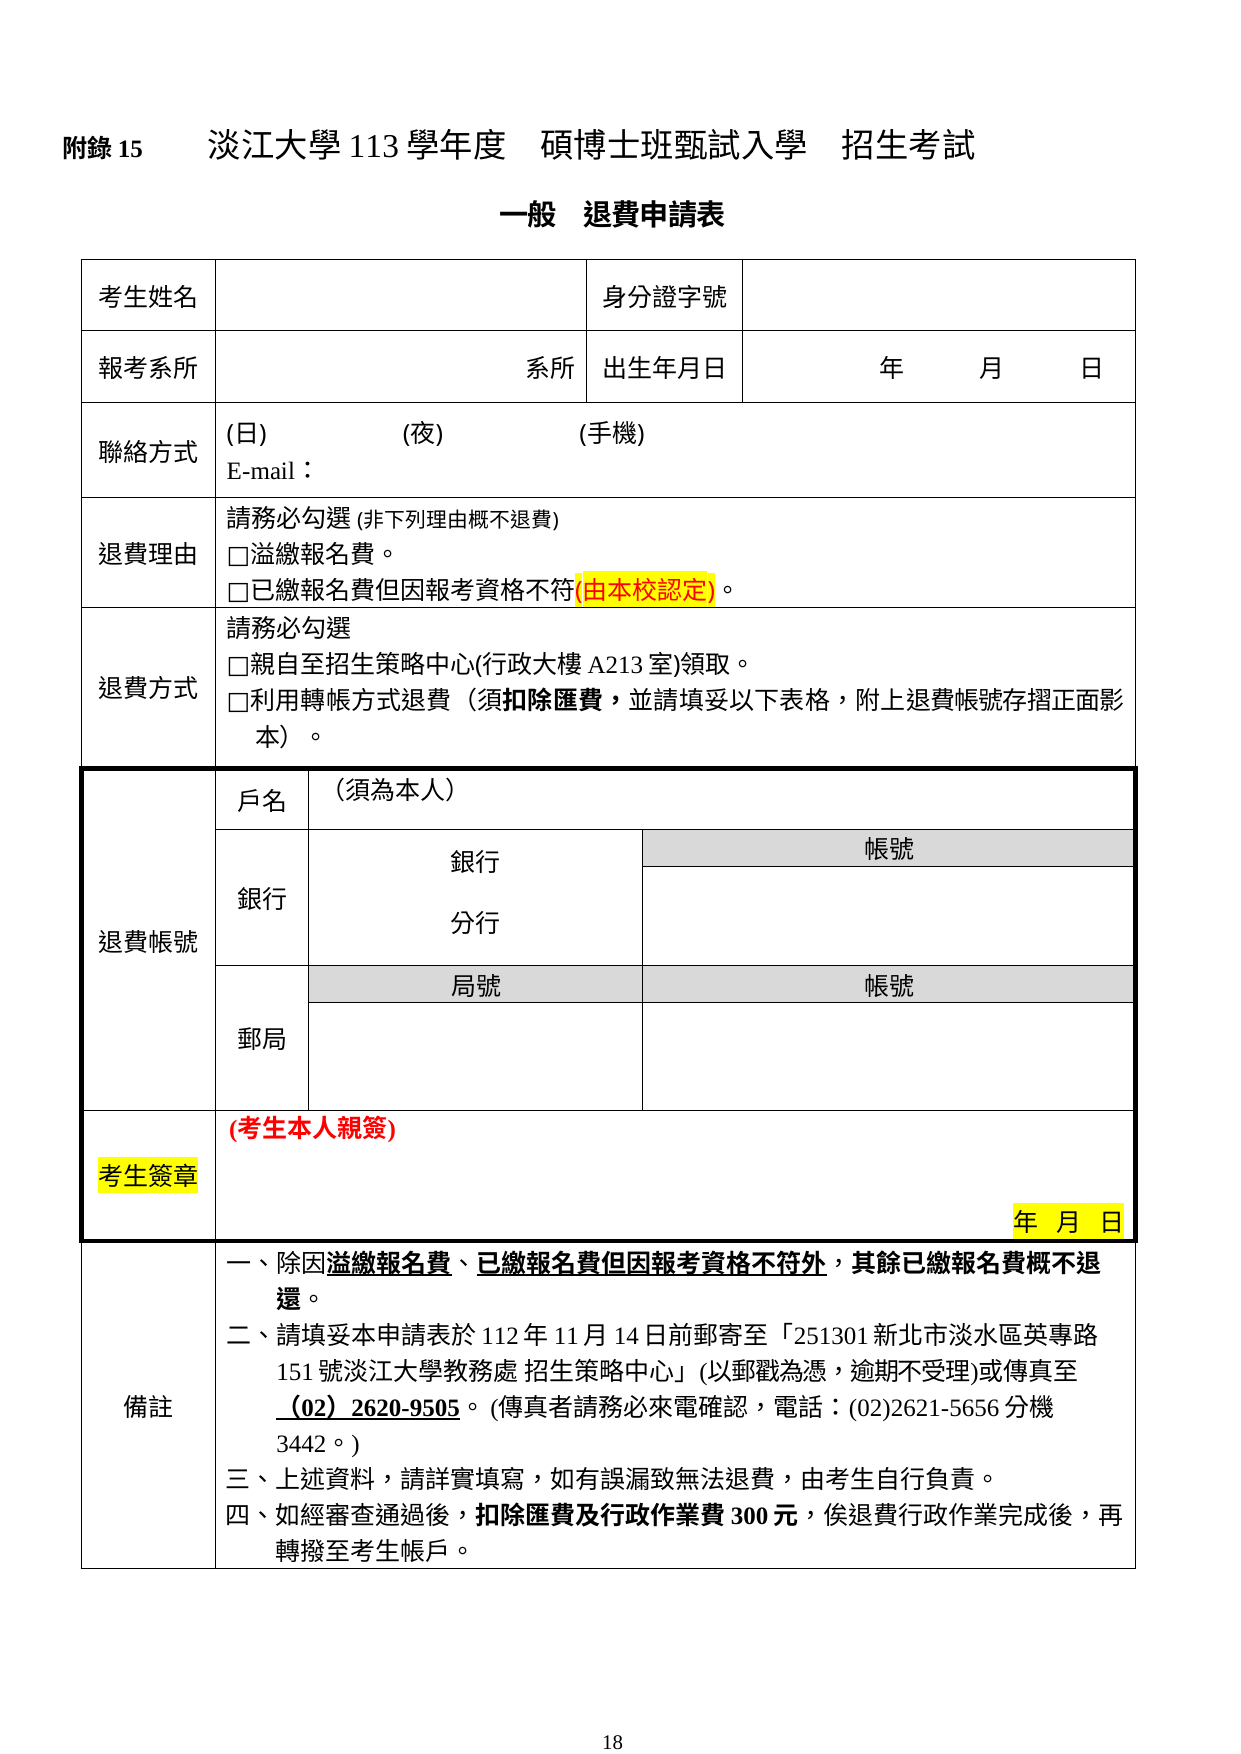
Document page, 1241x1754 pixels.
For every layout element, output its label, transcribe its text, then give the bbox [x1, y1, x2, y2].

table_header [743, 260, 1135, 330]
text 一般 退費申請表 [63, 192, 1162, 234]
table_cell 考生簽章 [84, 1111, 215, 1239]
table_cell 請務必勾選 □親自至招生策略中心(行政大樓A213室)領取。 □利用轉帳方式退費（須扣除匯費，並請填妥以下表格，附上退費帳號存摺正面影本）。 [216, 608, 1135, 766]
table_cell 聯絡方式 [82, 403, 215, 497]
table_cell 局號 [309, 966, 642, 1002]
table_cell (日) (夜) (手機) E-mail： [216, 403, 1135, 497]
table_cell （須為本人） [309, 771, 1133, 829]
table_cell 郵局 [216, 966, 308, 1110]
table_cell 系所 [216, 331, 586, 402]
table_cell [309, 1003, 642, 1110]
table_cell 出生年月日 [587, 331, 742, 402]
table_header [216, 260, 586, 330]
table_header 考生姓名 [82, 260, 215, 330]
table_header 身分證字號 [587, 260, 742, 330]
table_cell 年 月 日 [743, 331, 1135, 402]
table_cell 退費方式 [82, 608, 215, 766]
table_cell [643, 867, 1133, 965]
table_cell 報考系所 [82, 331, 215, 402]
table_cell 戶名 [216, 771, 308, 829]
text ※住宿收據需有淡江大學統一編號：37300900；抬頭：淡江大學學校財團法人淡江大學。附錄15 淡江大學113學年度 碩博士班甄試入學 招生考試 [63, 118, 1162, 167]
table_cell (考生本人親簽) 年 月 日 [216, 1111, 1133, 1239]
table_cell 銀行 [216, 830, 308, 965]
table_cell 退費理由 [82, 498, 215, 607]
table_cell [643, 1003, 1133, 1110]
table_cell 備註 [82, 1243, 215, 1568]
table_cell 帳號 [643, 830, 1133, 866]
table_cell 請務必勾選 (非下列理由概不退費) □溢繳報名費。 □已繳報名費但因報考資格不符(由本校認定)。 [216, 498, 1135, 607]
table_cell 銀行 分行 [309, 830, 642, 965]
table_cell 帳號 [643, 966, 1133, 1002]
table_cell 退費帳號 [84, 771, 215, 1110]
table_cell 除因溢繳報名費、已繳報名費但因報考資格不符外，其餘已繳報名費概不退還。 請填妥本申請表於112年11月14日前郵寄至「251301新北市淡水區英專路151號淡江大學教務處 招生策略中心」(以郵戳為憑，逾期不受理)或傳真至（02）2620-9505。 (傳真者請務必來電確認，電話：(02)2621-5656分機3442。) 上述資料，請詳實填寫，如有誤漏致無法退費，由考生自行負責。 如經審查通過後，扣除匯費及行政作業費300元，俟退費行政作業完成後，再轉撥至考生帳戶。 [216, 1243, 1135, 1568]
